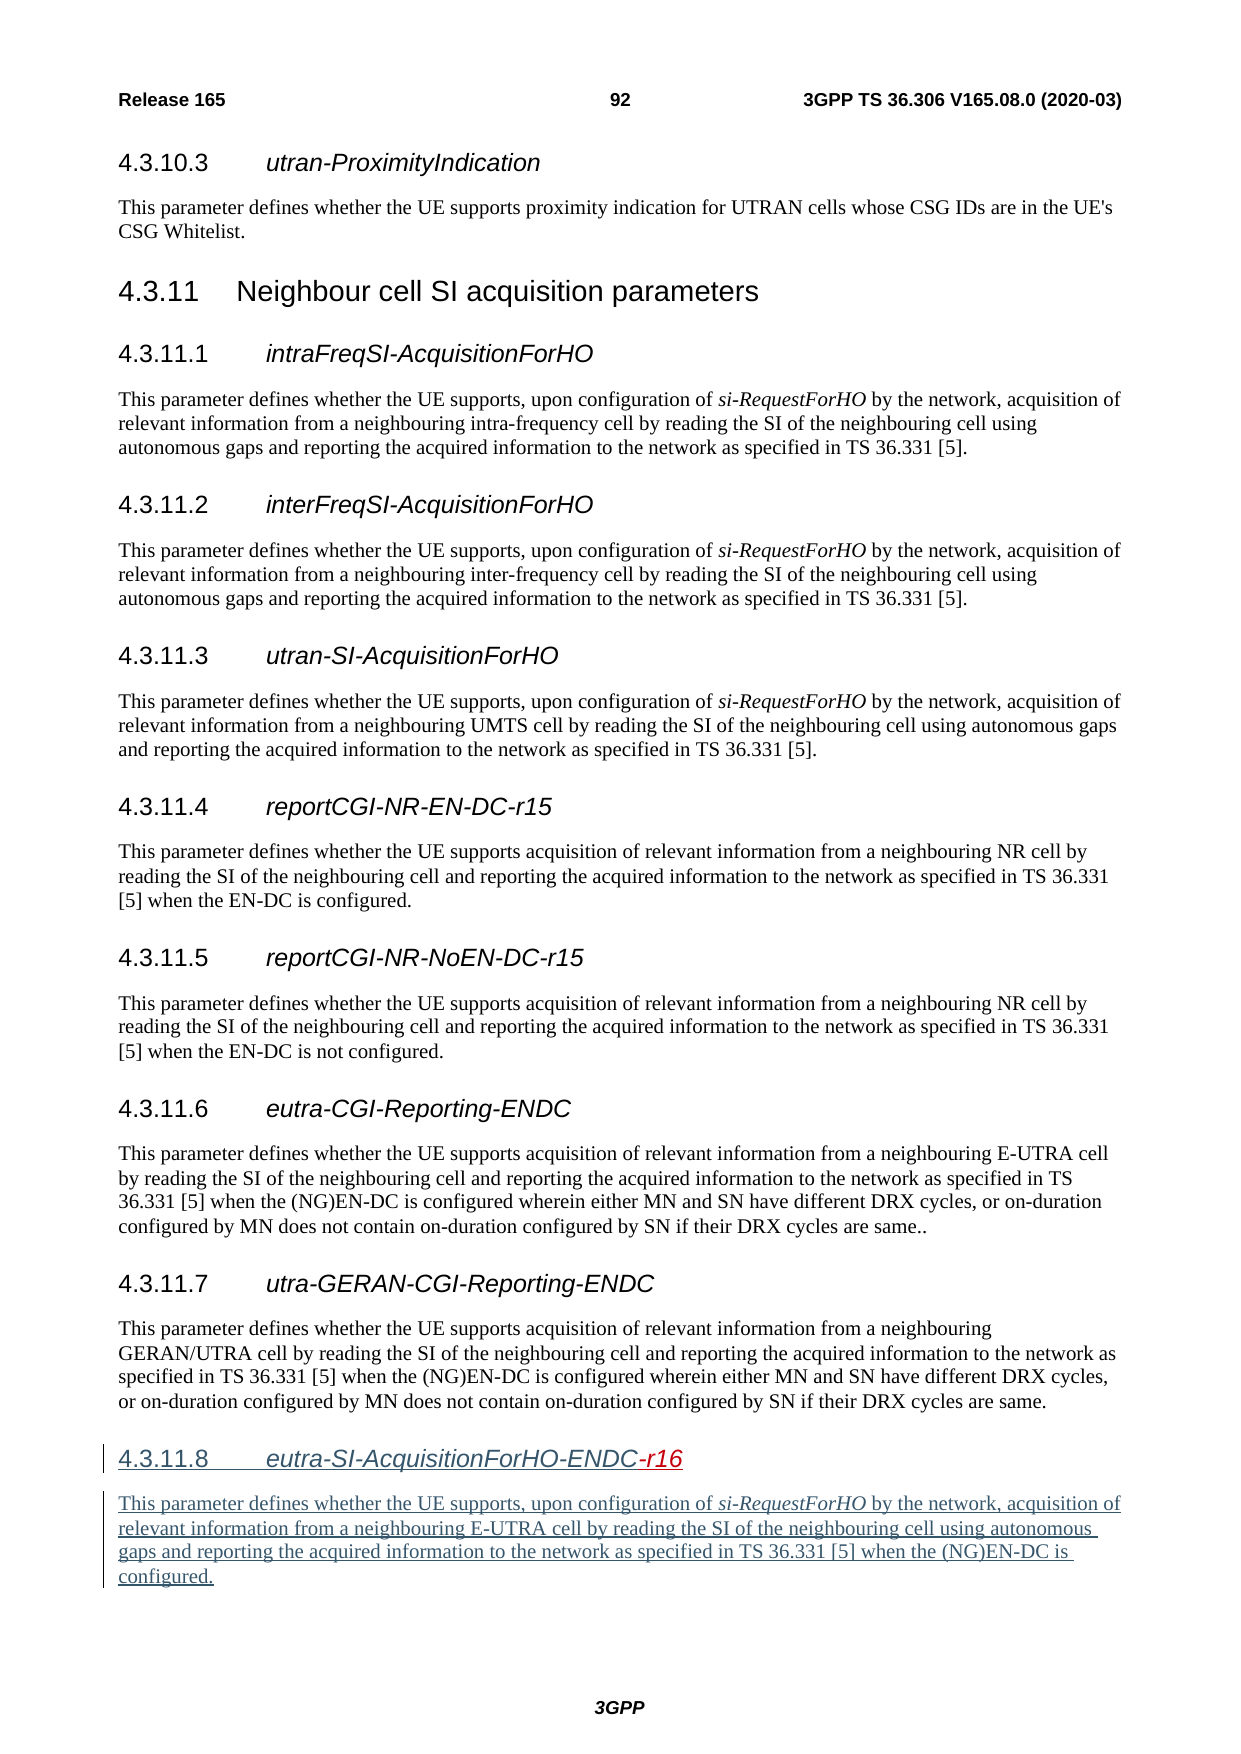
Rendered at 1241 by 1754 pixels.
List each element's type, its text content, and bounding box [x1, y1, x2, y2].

subtitle 4.3.10.3 utran-ProximityIndication [118, 147, 1122, 176]
subtitle 4.3.11 Neighbour cell SI acquisition parameters [118, 274, 1122, 308]
text This parameter defines whether the UE supports acquisition of relevant information from a neighbouring NR cell by reading the SI of the neighbouring cell and reporting the acquired information to the network as specified in TS 36.331 [5] when the EN-DC is not configured. [118, 990, 1122, 1063]
subtitle 4.3.11.3 utran-SI-AcquisitionForHO [118, 641, 1122, 670]
subtitle 4.3.11.5 reportCGI-NR-NoEN-DC-r15 [118, 943, 1122, 972]
text This parameter defines whether the UE supports, upon configuration of si-RequestForHO by the network, acquisition of relevant information from a neighbouring intra-frequency cell by reading the SI of the neighbouring cell using autonomous gaps and reporting the acquired information to the network as specified in TS 36.331 [5]. [118, 387, 1122, 459]
subtitle 4.3.11.4 reportCGI-NR-EN-DC-r15 [118, 792, 1122, 821]
text This parameter defines whether the UE supports proximity indication for UTRAN cells whose CSG IDs are in the UE's CSG Whitelist. [118, 195, 1122, 243]
text This parameter defines whether the UE supports, upon configuration of si-RequestForHO by the network, acquisition of relevant information from a neighbouring inter-frequency cell by reading the SI of the neighbouring cell using autonomous gaps and reporting the acquired information to the network as specified in TS 36.331 [5]. [118, 538, 1122, 610]
text This parameter defines whether the UE supports acquisition of relevant information from a neighbouring GERAN/UTRA cell by reading the SI of the neighbouring cell and reporting the acquired information to the network as specified in TS 36.331 [5] when the (NG)EN-DC is configured wherein either MN and SN have different DRX cycles, or on-duration configured by MN does not contain on-duration configured by SN if their DRX cycles are same. [118, 1316, 1122, 1413]
text This parameter defines whether the UE supports acquisition of relevant information from a neighbouring E-UTRA cell by reading the SI of the neighbouring cell and reporting the acquired information to the network as specified in TS 36.331 [5] when the (NG)EN-DC is configured wherein either MN and SN have different DRX cycles, or on-duration configured by MN does not contain on-duration configured by SN if their DRX cycles are same.. [118, 1141, 1122, 1238]
subtitle 4.3.11.7 utra-GERAN-CGI-Reporting-ENDC [118, 1269, 1122, 1298]
subtitle 4.3.11.2 interFreqSI-AcquisitionForHO [118, 490, 1122, 519]
text This parameter defines whether the UE supports, upon configuration of si-RequestForHO by the network, acquisition of relevant information from a neighbouring UMTS cell by reading the SI of the neighbouring cell using autonomous gaps and reporting the acquired information to the network as specified in TS 36.331 [5]. [118, 688, 1122, 761]
text This parameter defines whether the UE supports acquisition of relevant information from a neighbouring NR cell by reading the SI of the neighbouring cell and reporting the acquired information to the network as specified in TS 36.331 [5] when the EN-DC is configured. [118, 839, 1122, 912]
subtitle 4.3.11.6 eutra-CGI-Reporting-ENDC [118, 1094, 1122, 1123]
subtitle 4.3.11.1 intraFreqSI-AcquisitionForHO [118, 339, 1122, 368]
